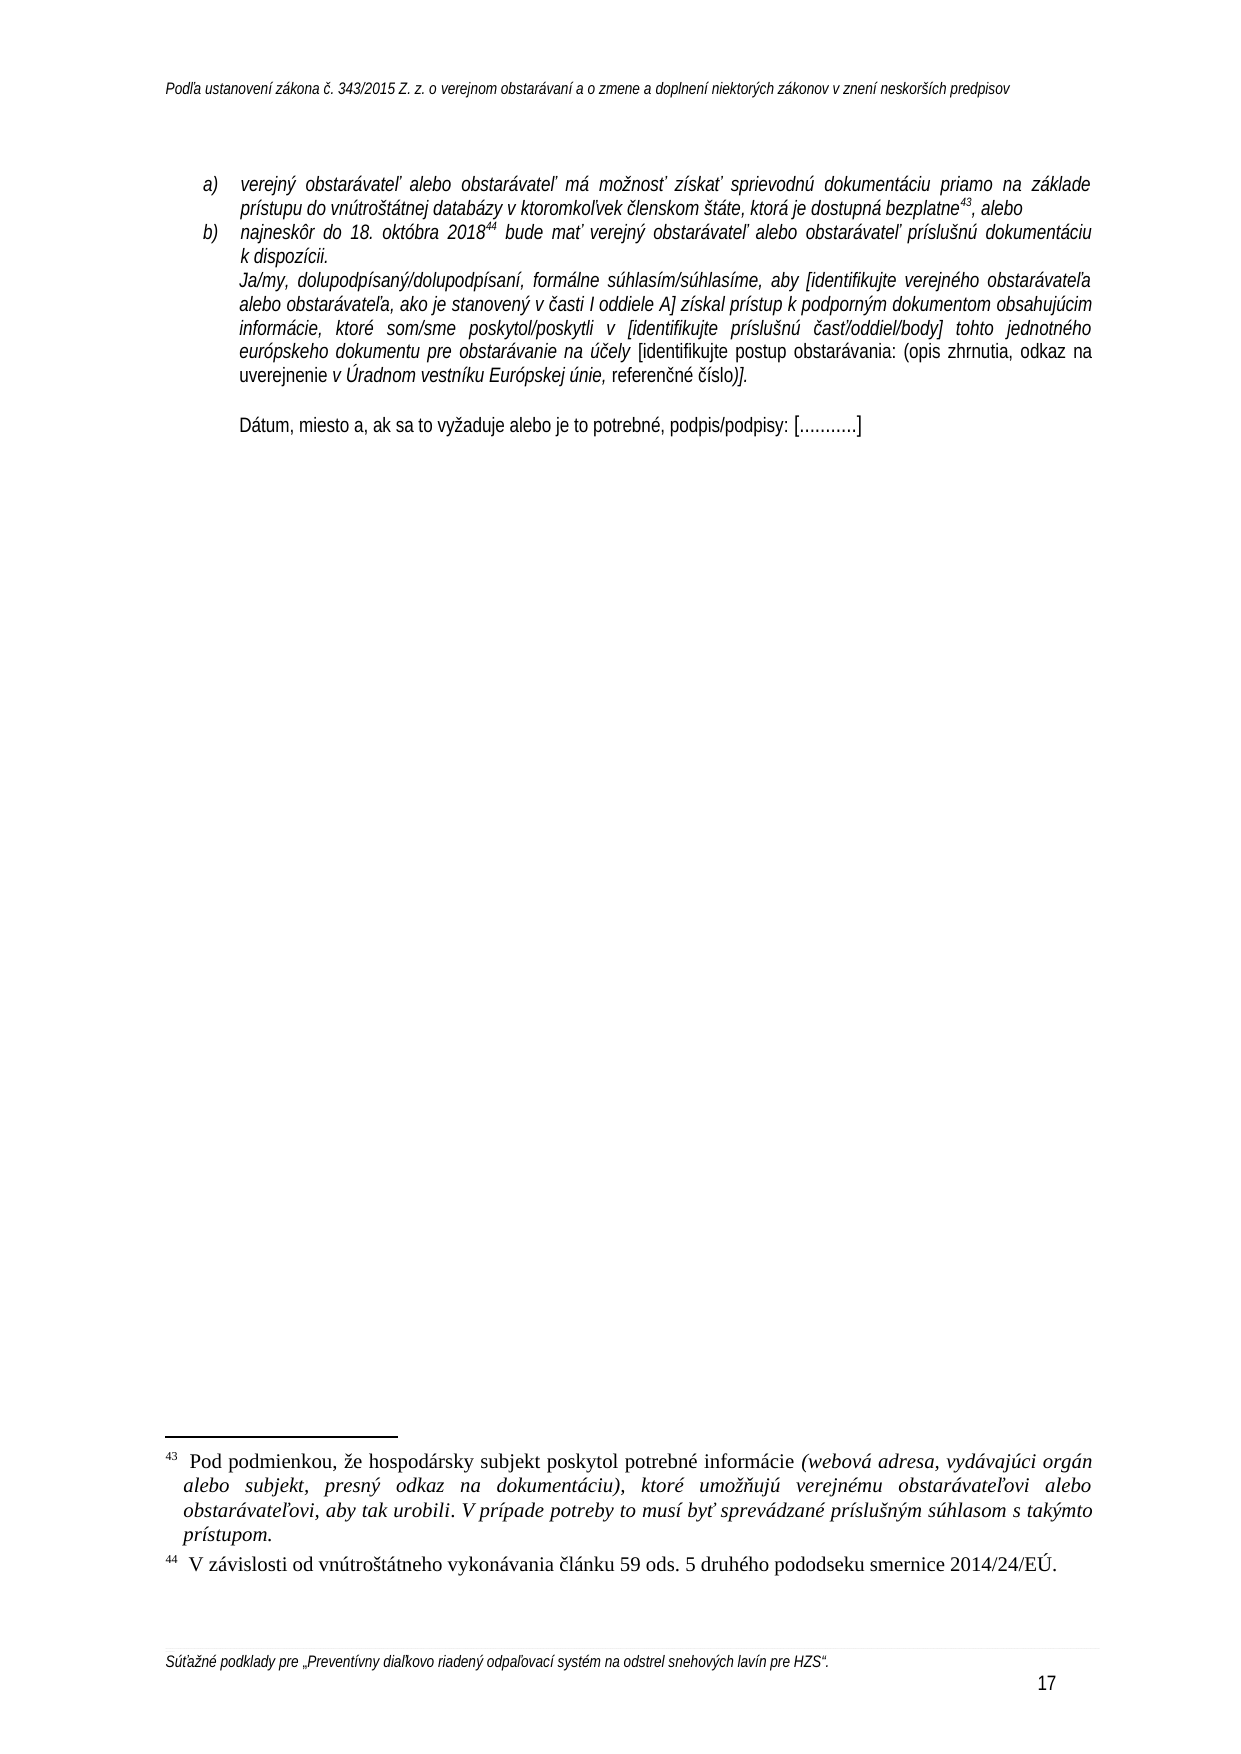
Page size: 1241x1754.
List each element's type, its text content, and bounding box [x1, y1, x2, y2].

list Ja/my, dolupodpísaný/dolupodpísaní, formálne súhlasím/súhlasíme, aby [identifikujte verejného obstarávateľa alebo obstarávateľa, ako je stanovený v časti I oddiele A] získal prístup k podporným dokumentom obsahujúcim informácie, ktoré som/sme poskytol/poskytli v [identifikujte príslušnú časť/oddiel/body] tohto jednotného európskeho dokumentu pre obstarávanie na účely [identifikujte postup obstarávania: (opis zhrnutia, odkaz na uverejnenie v Úradnom vestníku Európskej únie, referenčné číslo)]. [239, 267, 1092, 387]
list verejný obstarávateľ alebo obstarávateľ má možnosť získať sprievodnú dokumentáciu priamo na základe prístupu do vnútroštátnej databázy v ktoromkoľvek členskom štáte, ktorá je dostupná bezplatne, alebo [203, 172, 1092, 219]
list Dátum, miesto a, ak sa to vyžaduje alebo je to potrebné, podpis/podpisy: [...........] [239, 411, 1092, 438]
list najneskôr do 18. októbra 2018 bude mať verejný obstarávateľ alebo obstarávateľ príslušnú dokumentáciu k dispozícii. [203, 219, 1092, 267]
